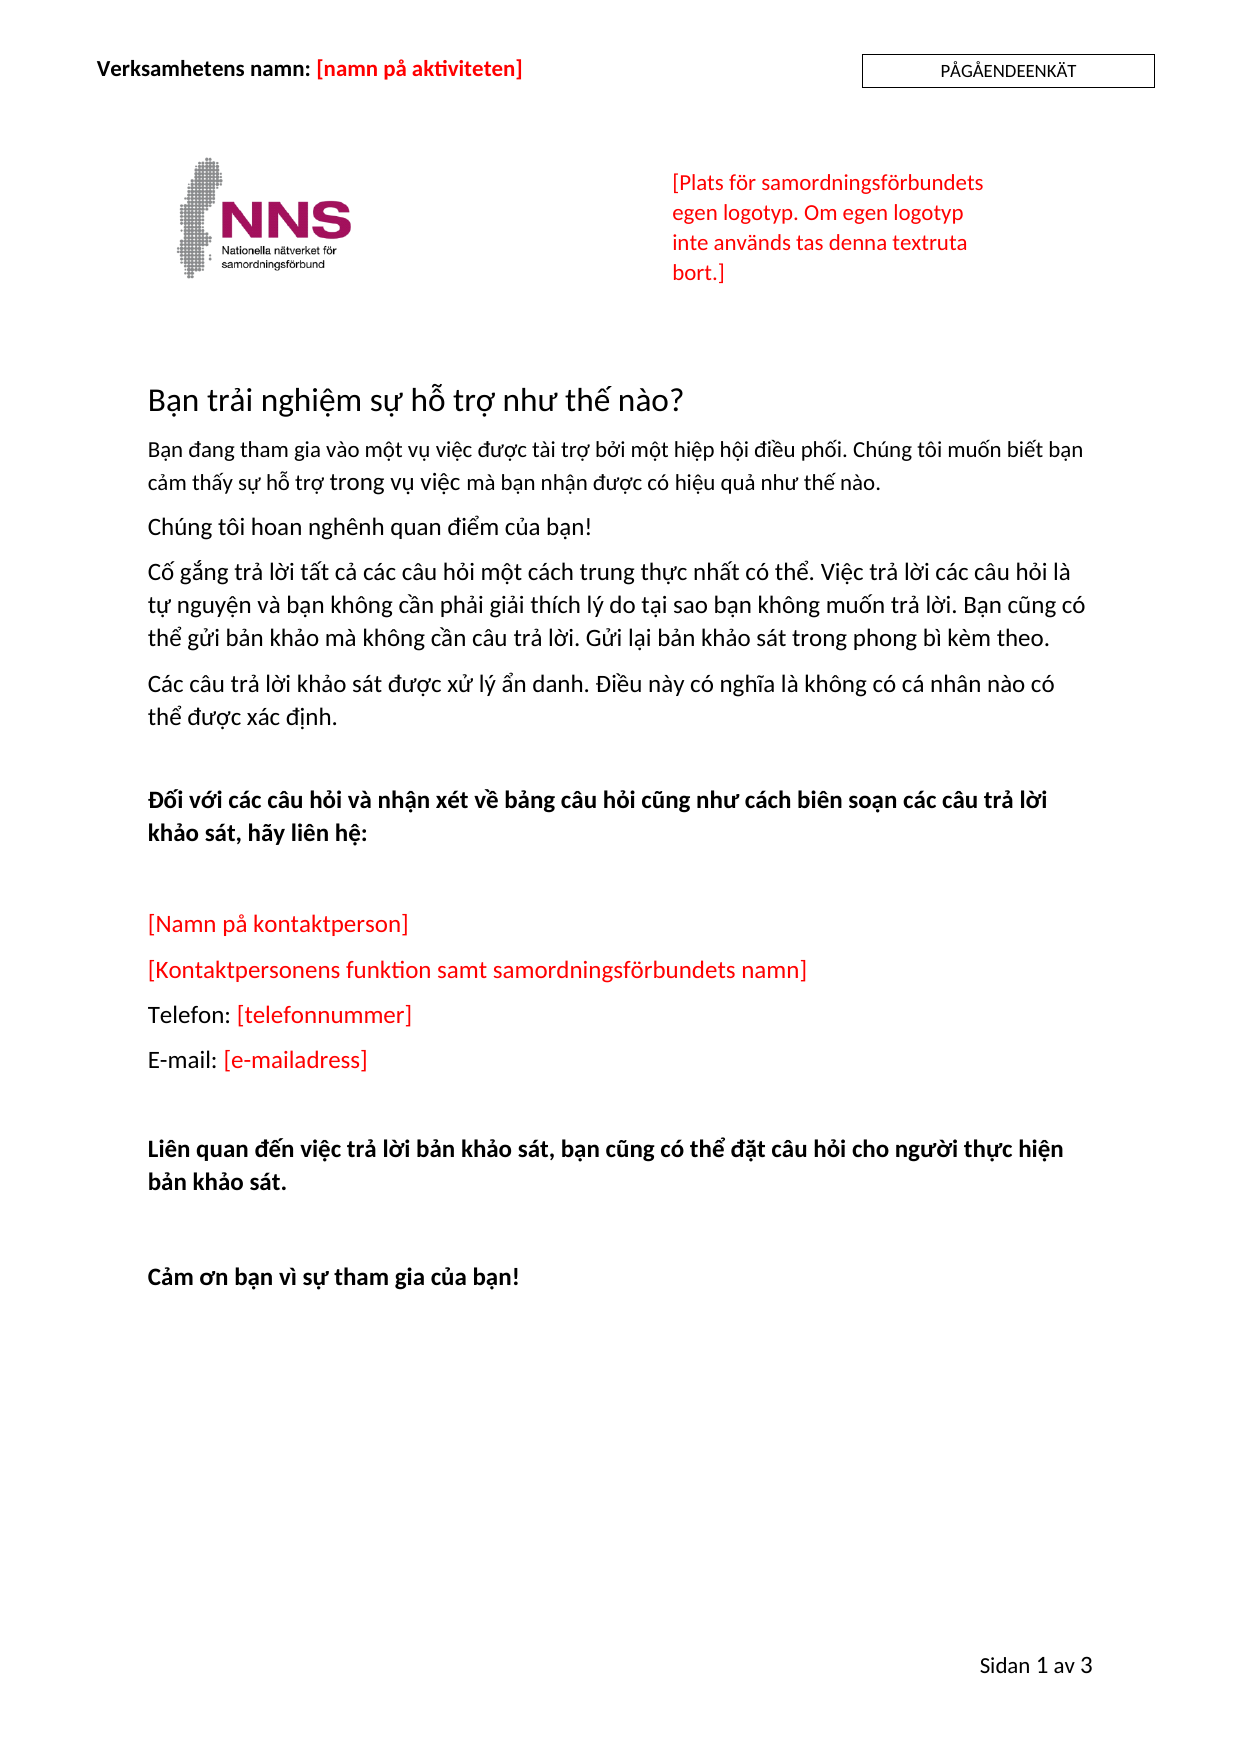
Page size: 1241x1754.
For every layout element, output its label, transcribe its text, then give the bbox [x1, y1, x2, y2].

text Cảm ơn bạn vì sự tham gia của bạn! [148, 1261, 1093, 1291]
text Chúng tôi hoan nghênh quan điểm của bạn! [148, 511, 1093, 542]
text Telefon: [telefonnummer] [148, 999, 1093, 1030]
text E-mail: [e-mailadress] [148, 1045, 1093, 1075]
text Liên quan đến việc trả lời bản khảo sát, bạn cũng có thể đặt câu hỏi cho người thực hiện bản khảo sát. [148, 1133, 1093, 1196]
text Các câu trả lời khảo sát được xử lý ẩn danh. Điều này có nghĩa là không có cá nhân nào có thể được xác định. [148, 668, 1093, 731]
text [Namn på kontaktperson] [148, 908, 1093, 939]
text Bạn trải nghiệm sự hỗ trợ như thế nào? [148, 379, 1093, 420]
picture [147, 147, 392, 292]
text Đối với các câu hỏi và nhận xét về bảng câu hỏi cũng như cách biên soạn các câu trả lời khảo sát, hãy liên hệ: [148, 785, 1093, 848]
text Bạn đang tham gia vào một vụ việc được tài trợ bởi một hiệp hội điều phối. Chúng tôi muốn biết bạn cảm thấy sự hỗ trợ trong vụ việc mà bạn nhận được có hiệu quả như thế nào. [148, 435, 1093, 496]
text Cố gắng trả lời tất cả các câu hỏi một cách trung thực nhất có thể. Việc trả lời các câu hỏi là tự nguyện và bạn không cần phải giải thích lý do tại sao bạn không muốn trả lời. Bạn cũng có thể gửi bản khảo mà không cần câu trả lời. Gửi lại bản khảo sát trong phong bì kèm theo. [148, 557, 1093, 653]
text [Kontaktpersonens funktion samt samordningsförbundets namn] [148, 954, 1093, 984]
